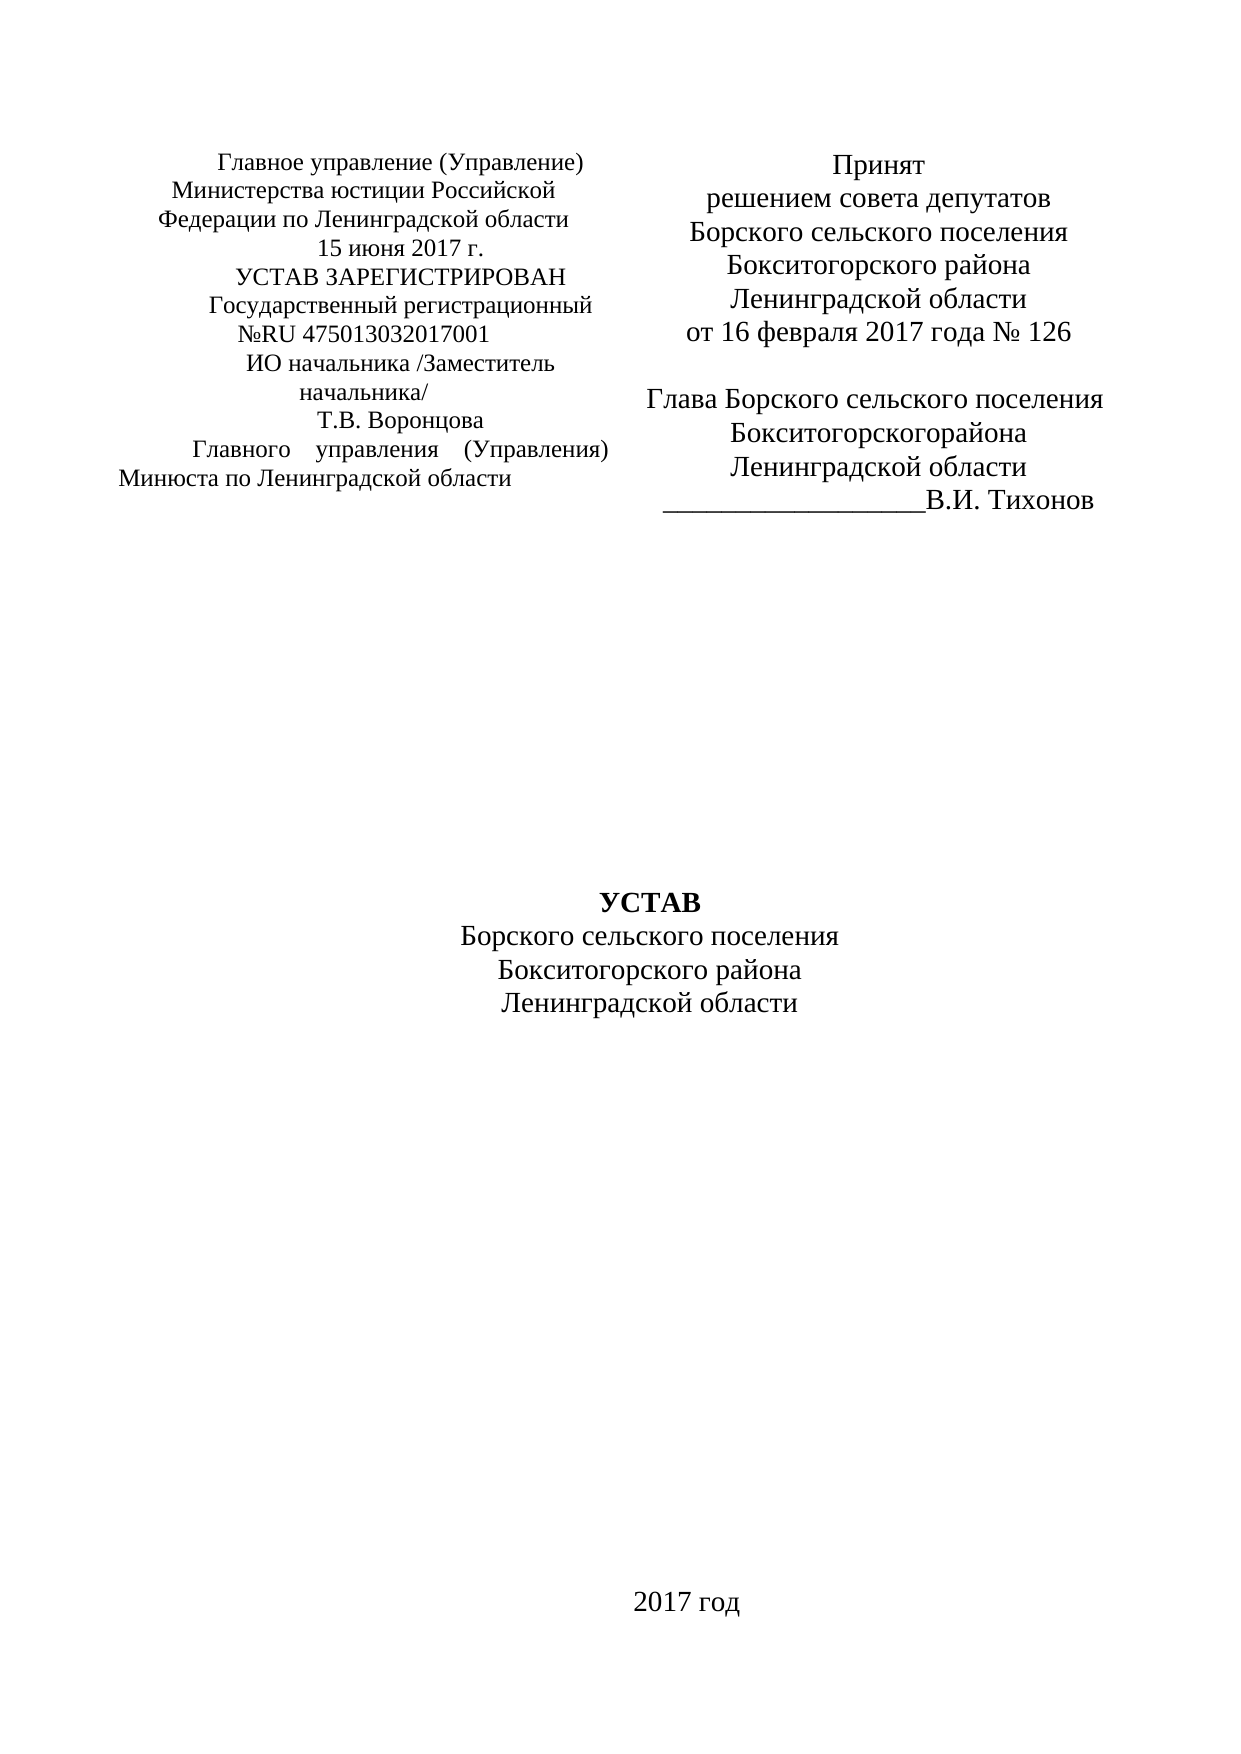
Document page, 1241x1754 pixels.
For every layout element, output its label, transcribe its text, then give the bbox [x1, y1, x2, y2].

table_header Принят решением совета депутатов Борского сельского поселения Бокситогорского района Ленинградской области от 16 февраля 2017 года № 126 Глава Борского сельского поселения Бокситогорскогорайона Ленинградской области __________________В.И. Тихонов [620, 147, 1137, 516]
text 2017 год [118, 1584, 1181, 1617]
text Ленинградской области [118, 985, 1181, 1019]
text Борского сельского поселения [118, 918, 1181, 952]
text Бокситогорского района [118, 952, 1181, 985]
text УСТАВ [118, 885, 1181, 918]
table_header Главное управление (Управление) Министерства юстиции Российской Федерации по Ленинградской области 15 июня . УСТАВ ЗАРЕГИСТРИРОВАН Государственный регистрационный №RU 475013032017001 ИО начальника /Заместитель начальника/ Т.В. Воронцова Главного управления (Управления) Минюста по Ленинградской области [107, 147, 620, 516]
